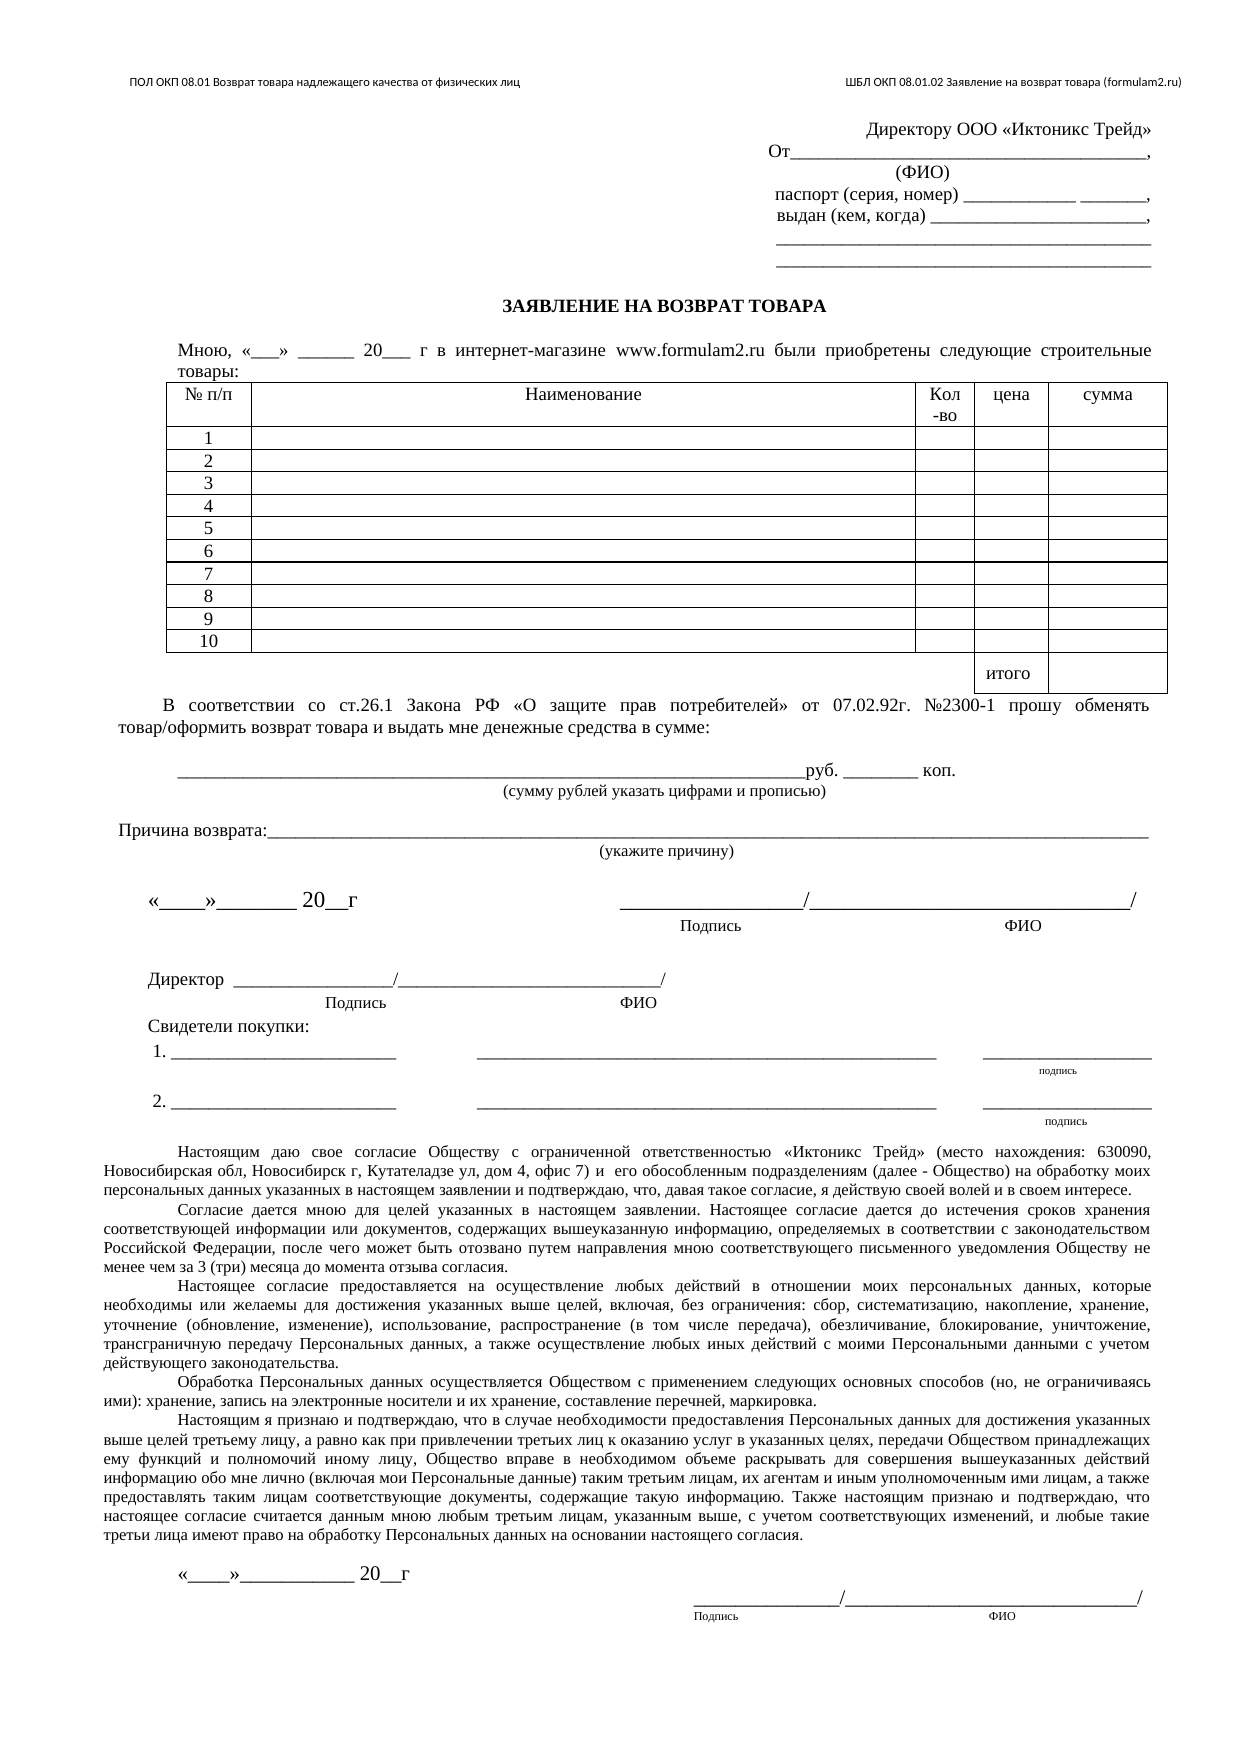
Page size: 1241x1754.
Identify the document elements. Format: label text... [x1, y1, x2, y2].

table_cell [1049, 472, 1167, 494]
table_cell [1049, 653, 1167, 693]
table_cell [1049, 450, 1167, 471]
text подпись [148, 1065, 1152, 1086]
table_cell [252, 563, 915, 584]
table_cell [1049, 630, 1167, 652]
table_cell 8 [167, 585, 251, 607]
table_cell [252, 495, 915, 516]
text выдан (кем, когда) _______________________, [177, 204, 1152, 226]
text (сумму рублей указать цифрами и прописью) [118, 781, 1152, 800]
table_cell 2 [167, 450, 251, 471]
table_cell 5 [167, 517, 251, 539]
table_cell [975, 495, 1048, 516]
text Подпись ФИО [221, 993, 1152, 1012]
text Обработка Персональных данных осуществляется Обществом с применением следующих основных способов (но, не ограничиваясь ими): хранение, запись на электронные носители и их хранение, составление перечней, маркировка. [103, 1372, 1152, 1410]
table_cell [252, 517, 915, 539]
table_cell итого [975, 653, 1048, 693]
table_cell 1 [167, 427, 251, 448]
table_cell 9 [167, 608, 251, 629]
table_cell [916, 517, 974, 539]
table_cell [1049, 563, 1167, 584]
text 2. ________________________ _________________________________________________ __________________ [148, 1089, 1152, 1111]
table_cell [252, 585, 915, 607]
text Подпись ФИО [148, 916, 1152, 935]
table_cell 10 [167, 630, 251, 652]
table_cell [975, 472, 1048, 494]
text Настоящим я признаю и подтверждаю, что в случае необходимости предоставления Персональных данных для достижения указанных выше целей третьему лицу, а равно как при привлечении третьих лиц к оказанию услуг в указанных целях, передачи Обществом принадлежащих ему функций и полномочий иному лицу, Общество вправе в необходимом объеме раскрывать для совершения вышеуказанных действий информацию обо мне лично (включая мои Персональные данные) таким третьим лицам, их агентам и иным уполномоченным ими лицам, а также предоставлять таким лицам соответствующие документы, содержащие такую информацию. Также настоящим признаю и подтверждаю, что настоящее согласие считается данным мною любым третьим лицам, указанным выше, с учетом соответствующих изменений, и любые такие третьи лица имеют право на обработку Персональных данных на основании настоящего согласия. [103, 1410, 1152, 1544]
text ________________________________________ [177, 247, 1152, 269]
table_cell [252, 427, 915, 448]
text В соответствии со ст.26.1 Закона РФ «О защите прав потребителей» от 07.02.92г. №2300-1 прошу обменять товар/оформить возврат товара и выдать мне денежные средства в сумме: [118, 694, 1152, 737]
table_cell [1049, 540, 1167, 561]
text Директор _________________/____________________________/ [148, 968, 1152, 990]
text Мною, «___» ______ 20___ г в интернет-магазине www.formulam2.ru были приобретены следующие строительные товары: [177, 338, 1152, 382]
text «____»___________ 20__г ______________/____________________________/ [177, 1561, 1152, 1609]
table_header № п/п [167, 383, 251, 426]
table_cell [975, 630, 1048, 652]
table_cell [975, 563, 1048, 584]
table_cell [916, 450, 974, 471]
text От______________________________________, [177, 140, 1152, 161]
table_cell [252, 472, 915, 494]
text ЗАЯВЛЕНИЕ НА ВОЗВРАТ ТОВАРА [177, 295, 1152, 317]
text «____»_______ 20__г ________________/____________________________/ [148, 886, 1152, 912]
text (укажите причину) [118, 840, 1152, 859]
table_header сумма [1049, 383, 1167, 426]
table_cell 6 [167, 540, 251, 561]
table_cell [916, 427, 974, 448]
text Настоящее согласие предоставляется на осуществление любых действий в отношении моих персональных данных, которые необходимы или желаемы для достижения указанных выше целей, включая, без ограничения: сбор, систематизацию, накопление, хранение, уточнение (обновление, изменение), использование, распространение (в том числе передача), обезличивание, блокирование, уничтожение, трансграничную передачу Персональных данных, а также осуществление любых иных действий с моими Персональными данными с учетом действующего законодательства. [103, 1276, 1152, 1372]
table_cell [1049, 427, 1167, 448]
table_cell [252, 608, 915, 629]
table_cell [975, 585, 1048, 607]
table_cell [916, 495, 974, 516]
text Подпись ФИО [177, 1609, 1152, 1633]
table_cell [1049, 585, 1167, 607]
text Настоящим даю свое согласие Обществу с ограниченной ответственностью «Иктоникс Трейд» (место нахождения: 630090, Новосибирская обл, Новосибирск г, Кутателадзе ул, дом 4, офис 7) и его обособленным подразделениям (далее - Общество) на обработку моих персональных данных указанных в настоящем заявлении и подтверждаю, что, давая такое согласие, я действую своей волей и в своем интересе. [103, 1142, 1152, 1199]
table_cell 4 [167, 495, 251, 516]
table_cell [916, 540, 974, 561]
table_cell [975, 540, 1048, 561]
table_cell [916, 608, 974, 629]
table_cell [252, 450, 915, 471]
text Согласие дается мною для целей указанных в настоящем заявлении. Настоящее согласие дается до истечения сроков хранения соответствующей информации или документов, содержащих вышеуказанную информацию, определяемых в соответствии с законодательством Российской Федерации, после чего может быть отозвано путем направления мною соответствующего письменного уведомления Обществу не менее чем за 3 (три) месяца до момента отзыва согласия. [103, 1199, 1152, 1276]
table_cell [1049, 495, 1167, 516]
text (ФИО) [620, 161, 1152, 183]
text Директору ООО «Иктоникс Трейд» [177, 118, 1152, 140]
text Причина возврата:______________________________________________________________________________________________ [118, 819, 1152, 840]
table_cell [1049, 517, 1167, 539]
table_cell [975, 608, 1048, 629]
table_cell [975, 450, 1048, 471]
table_cell [1049, 608, 1167, 629]
text 1. ________________________ _________________________________________________ __________________ [148, 1040, 1152, 1061]
table_cell [916, 585, 974, 607]
text ________________________________________ [177, 226, 1152, 247]
table_header Наименование [252, 383, 915, 426]
table_header цена [975, 383, 1048, 426]
text ___________________________________________________________________руб. ________ коп. [118, 759, 1152, 781]
text паспорт (серия, номер) ____________ _______, [177, 183, 1152, 204]
table_cell 7 [167, 563, 251, 584]
table_cell [975, 427, 1048, 448]
text Свидетели покупки: [148, 1015, 1152, 1037]
text подпись [148, 1114, 1152, 1138]
table_cell [975, 517, 1048, 539]
table_cell [916, 630, 974, 652]
table_header Кол-во [916, 383, 974, 426]
table_cell 3 [167, 472, 251, 494]
table_cell [252, 630, 915, 652]
table_cell [916, 472, 974, 494]
table_cell [252, 540, 915, 561]
table_cell [916, 563, 974, 584]
